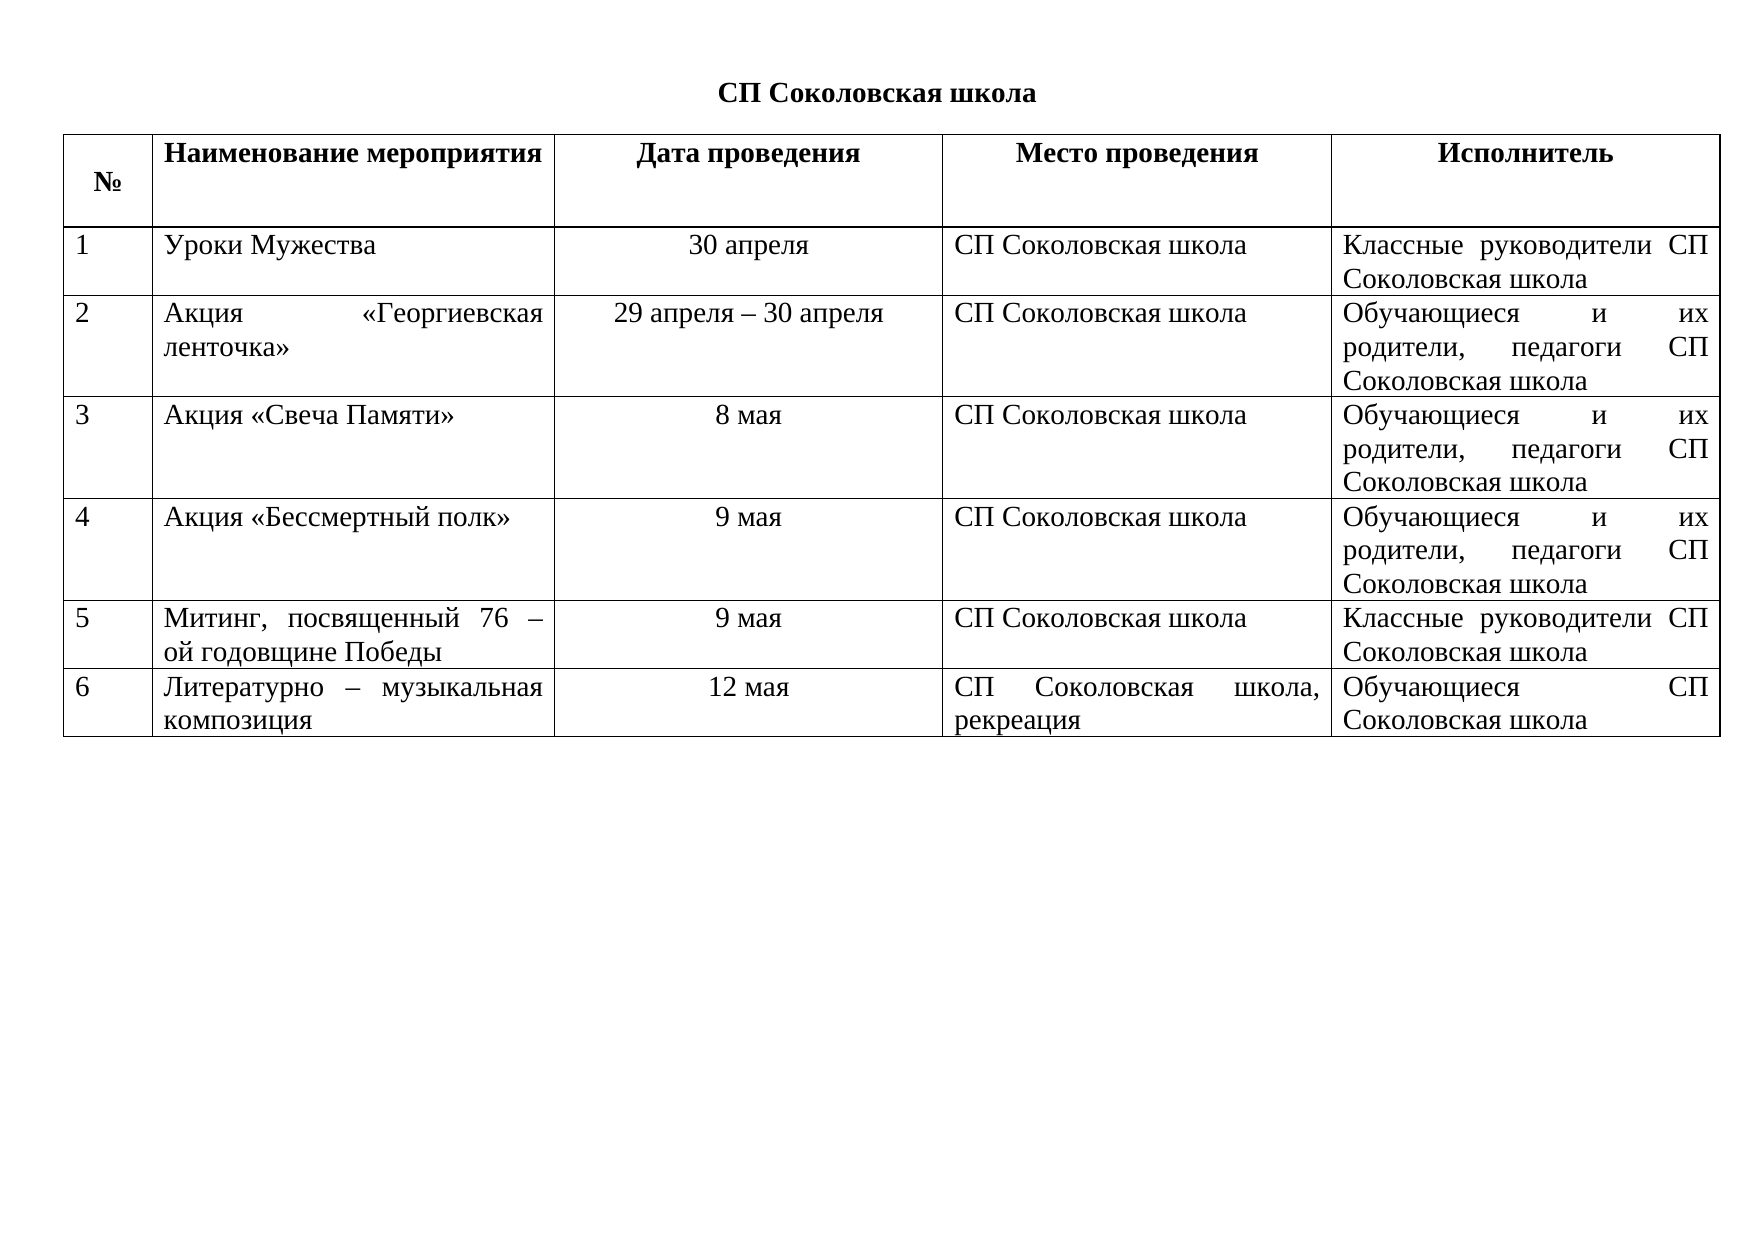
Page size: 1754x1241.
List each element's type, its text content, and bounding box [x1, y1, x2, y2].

table_cell 9 мая [555, 499, 942, 599]
table_cell 3 [64, 397, 152, 498]
table_cell Митинг, посвященный 76 – ой годовщине Победы [153, 601, 554, 668]
text СП Соколовская школа [75, 75, 1679, 108]
table_cell Уроки Мужества [153, 228, 554, 294]
table_cell Акция «Георгиевская ленточка» [153, 296, 554, 396]
table_cell Классные руководители СП Соколовская школа [1332, 228, 1719, 294]
table_cell 8 мая [555, 397, 942, 498]
table_cell 29 апреля – 30 апреля [555, 296, 942, 396]
table_cell 1 [64, 228, 152, 294]
table_cell 12 мая [555, 669, 942, 736]
table_cell СП Соколовская школа [943, 397, 1331, 498]
table_header Наименование мероприятия [153, 135, 554, 226]
table_header Дата проведения [555, 135, 942, 226]
table_cell 2 [64, 296, 152, 396]
table_cell 9 мая [555, 601, 942, 668]
table_cell Обучающиеся СП Соколовская школа [1332, 669, 1719, 736]
table_cell СП Соколовская школа, рекреация [943, 669, 1331, 736]
table_cell СП Соколовская школа [943, 601, 1331, 668]
table_header Место проведения [943, 135, 1331, 226]
table_cell Обучающиеся и их родители, педагоги СП Соколовская школа [1332, 296, 1719, 396]
table_cell Обучающиеся и их родители, педагоги СП Соколовская школа [1332, 397, 1719, 498]
table_header № [64, 135, 152, 226]
table_cell 6 [64, 669, 152, 736]
table_cell СП Соколовская школа [943, 296, 1331, 396]
table_cell СП Соколовская школа [943, 499, 1331, 599]
table_cell СП Соколовская школа [943, 228, 1331, 294]
table_cell 30 апреля [555, 228, 942, 294]
table_cell 5 [64, 601, 152, 668]
table_header Исполнитель [1332, 135, 1719, 226]
table_cell Классные руководители СП Соколовская школа [1332, 601, 1719, 668]
table_cell Акция «Бессмертный полк» [153, 499, 554, 599]
table_cell Обучающиеся и их родители, педагоги СП Соколовская школа [1332, 499, 1719, 599]
table_cell Литературно – музыкальная композиция [153, 669, 554, 736]
table_cell 4 [64, 499, 152, 599]
table_cell Акция «Свеча Памяти» [153, 397, 554, 498]
